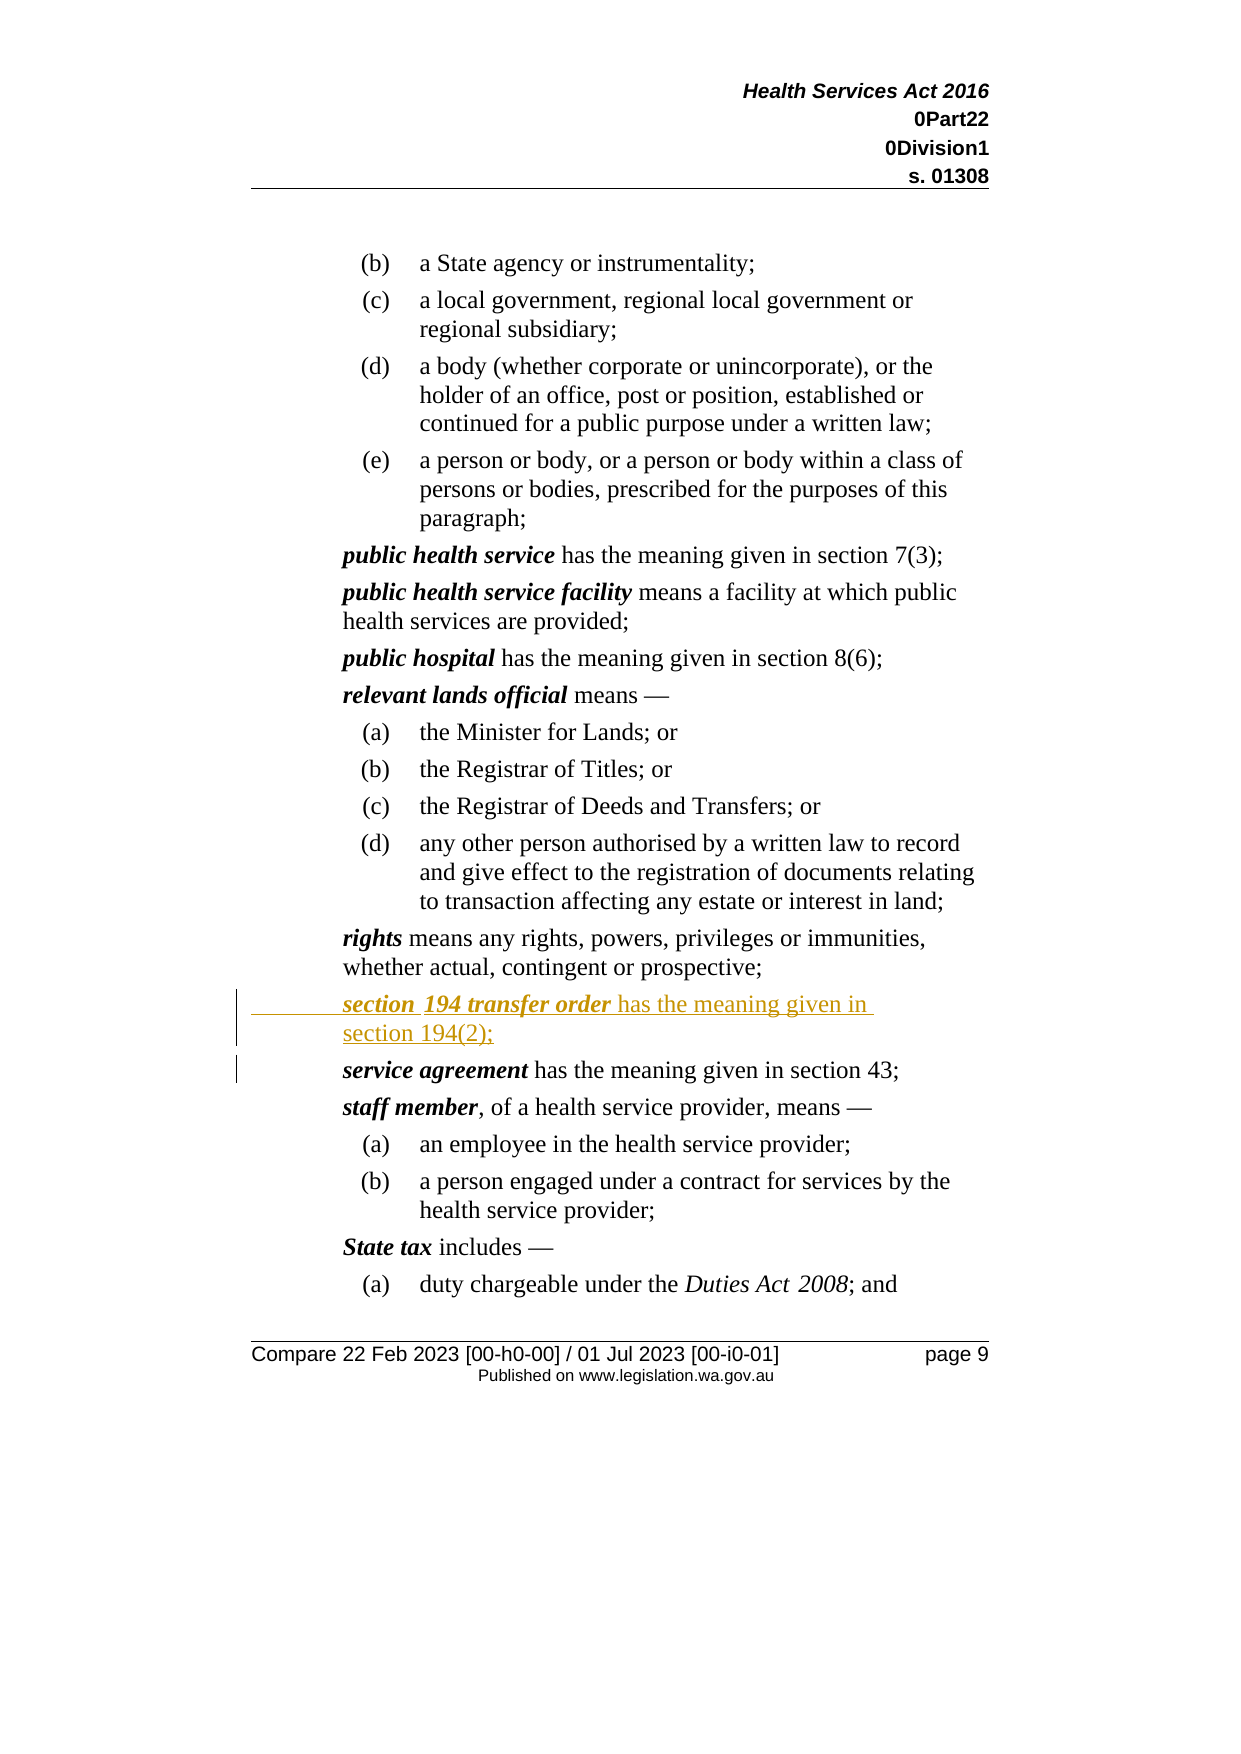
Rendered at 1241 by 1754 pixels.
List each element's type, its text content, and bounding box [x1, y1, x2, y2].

text (a) duty chargeable under the Duties Act 2008; and [251, 1269, 989, 1298]
text service agreement has the meaning given in section 43; [251, 1055, 989, 1083]
text public health service has the meaning given in section 7(3); [251, 540, 989, 569]
text (c) the Registrar of Deeds and Transfers; or [251, 791, 989, 820]
text public hospital has the meaning given in section 8(6); [251, 643, 989, 672]
text (c) a local government, regional local government or regional subsidiary; [251, 285, 989, 343]
text (b) the Registrar of Titles; or [251, 754, 989, 783]
text (a) an employee in the health service provider; [251, 1129, 989, 1158]
text staff member, of a health service provider, means — [251, 1092, 989, 1121]
text public health service facility means a facility at which public health services are provided; [251, 577, 989, 635]
text (a) the Minister for Lands; or [251, 717, 989, 746]
text relevant lands official means — [251, 680, 989, 709]
text (b) a State agency or instrumentality; [251, 248, 989, 277]
text State tax includes — [251, 1232, 989, 1261]
text (d) a body (whether corporate or unincorporate), or the holder of an office, post or position, established or continued for a public purpose under a written law; [251, 351, 989, 437]
text (d) any other person authorised by a written law to record and give effect to the registration of documents relating to transaction affecting any estate or interest in land; [251, 828, 989, 915]
text rights means any rights, powers, privileges or immunities, whether actual, contingent or prospective; [251, 923, 989, 981]
text (e) a person or body, or a person or body within a class of persons or bodies, prescribed for the purposes of this paragraph; [251, 446, 989, 532]
text (b) a person engaged under a contract for services by the health service provider; [251, 1166, 989, 1223]
